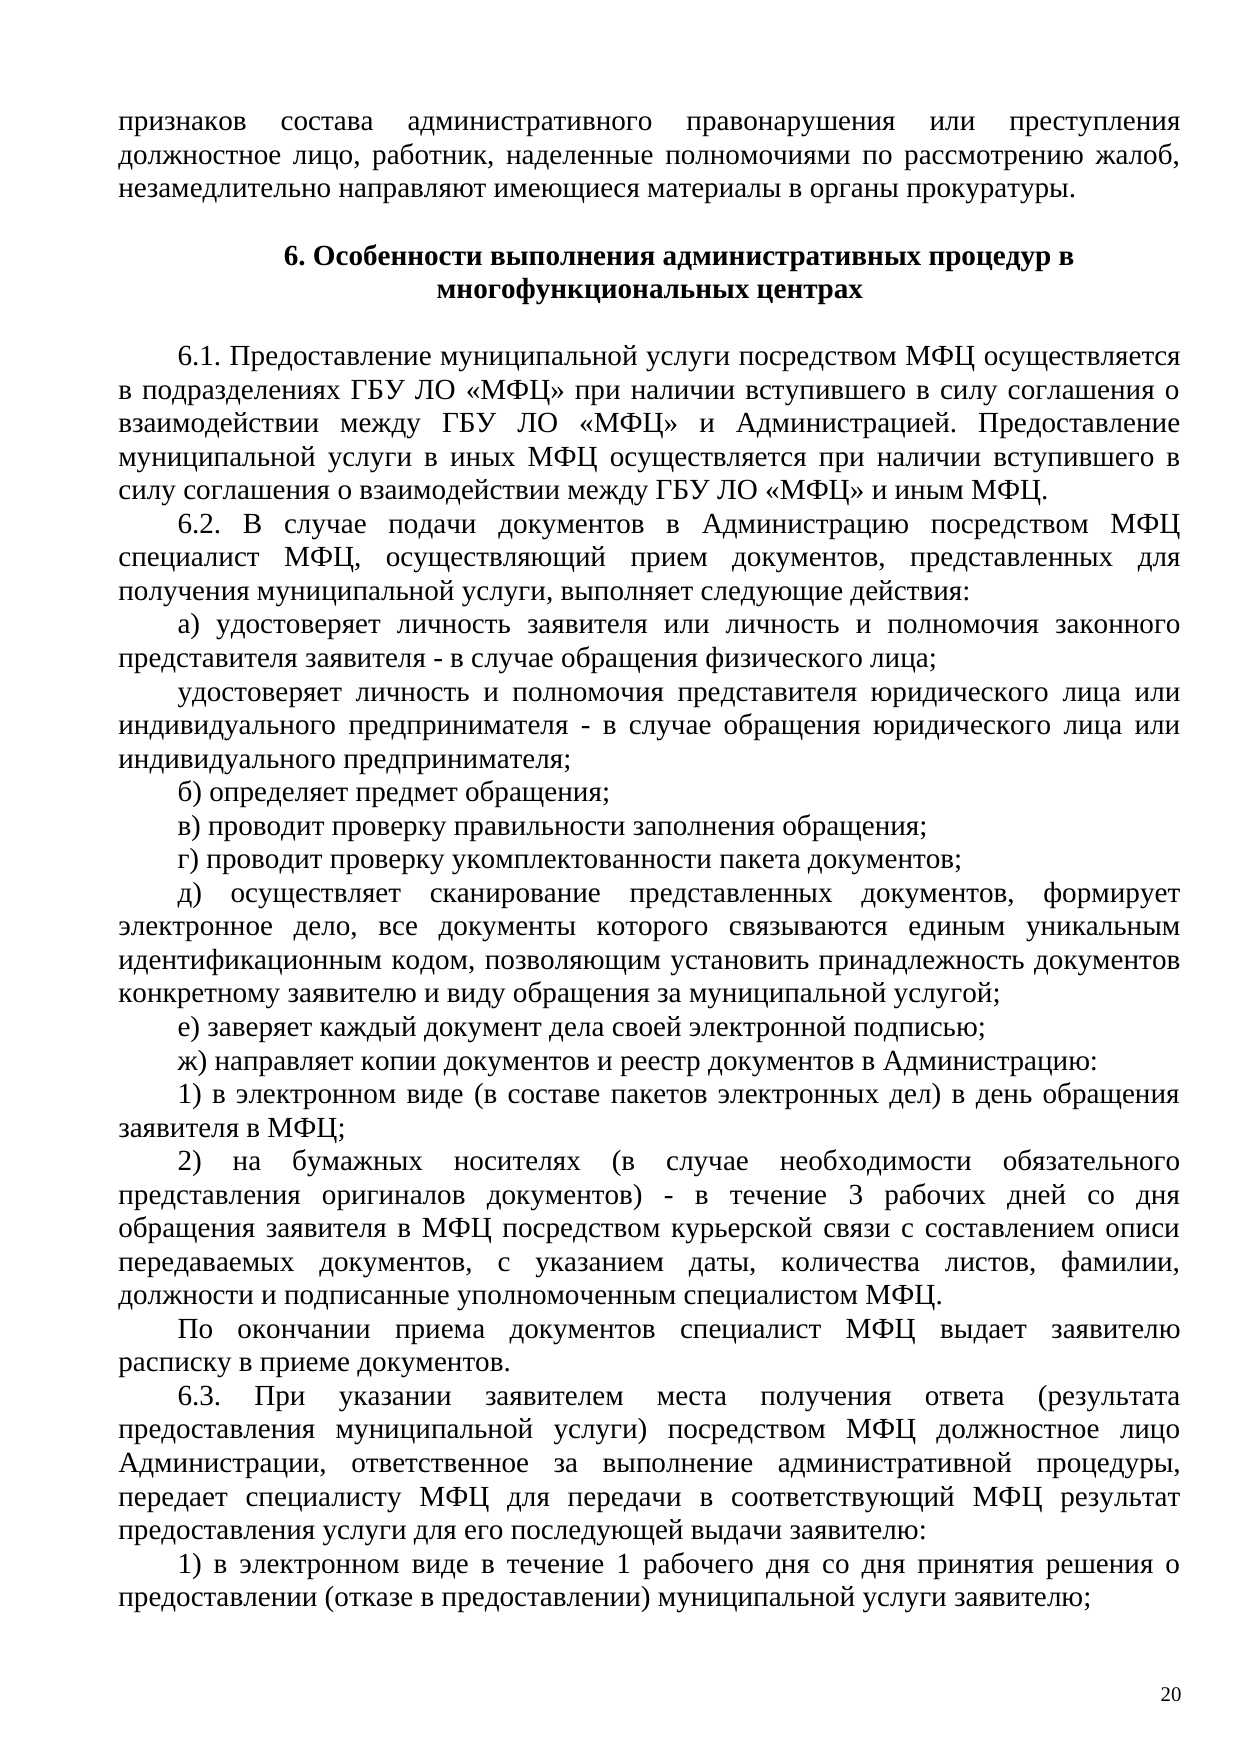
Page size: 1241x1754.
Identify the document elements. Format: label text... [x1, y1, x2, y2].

text б) определяет предмет обращения; [118, 774, 1181, 808]
text 6.3. При указании заявителем места получения ответа (результата предоставления муниципальной услуги) посредством МФЦ должностное лицо Администрации, ответственное за выполнение административной процедуры, передает специалисту МФЦ для передачи в соответствующий МФЦ результат предоставления услуги для его последующей выдачи заявителю: [118, 1378, 1181, 1546]
text е) заверяет каждый документ дела своей электронной подписью; [118, 1009, 1181, 1043]
text г) проводит проверку укомплектованности пакета документов; [118, 841, 1181, 875]
text д) осуществляет сканирование представленных документов, формирует электронное дело, все документы которого связываются единым уникальным идентификационным кодом, позволяющим установить принадлежность документов конкретному заявителю и виду обращения за муниципальной услугой; [118, 875, 1181, 1009]
text По окончании приема документов специалист МФЦ выдает заявителю расписку в приеме документов. [118, 1311, 1181, 1378]
text 6.1. Предоставление муниципальной услуги посредством МФЦ осуществляется в подразделениях ГБУ ЛО «МФЦ» при наличии вступившего в силу соглашения о взаимодействии между ГБУ ЛО «МФЦ» и Администрацией. Предоставление муниципальной услуги в иных МФЦ осуществляется при наличии вступившего в силу соглашения о взаимодействии между ГБУ ЛО «МФЦ» и иным МФЦ. [118, 338, 1181, 506]
text 6.2. В случае подачи документов в Администрацию посредством МФЦ специалист МФЦ, осуществляющий прием документов, представленных для получения муниципальной услуги, выполняет следующие действия: [118, 506, 1181, 607]
text а) удостоверяет личность заявителя или личность и полномочия законного представителя заявителя - в случае обращения физического лица; [118, 607, 1181, 674]
text 1) в электронном виде в течение 1 рабочего дня со дня принятия решения о предоставлении (отказе в предоставлении) муниципальной услуги заявителю; [118, 1546, 1181, 1613]
text 6. Особенности выполнения административных процедур в многофункциональных центрах [118, 238, 1181, 305]
text 2) на бумажных носителях (в случае необходимости обязательного представления оригиналов документов) - в течение 3 рабочих дней со дня обращения заявителя в МФЦ посредством курьерской связи с составлением описи передаваемых документов, с указанием даты, количества листов, фамилии, должности и подписанные уполномоченным специалистом МФЦ. [118, 1143, 1181, 1311]
text ж) направляет копии документов и реестр документов в Администрацию: [118, 1043, 1181, 1076]
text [118, 103, 1181, 204]
text в) проводит проверку правильности заполнения обращения; [118, 808, 1181, 841]
text удостоверяет личность и полномочия представителя юридического лица или индивидуального предпринимателя - в случае обращения юридического лица или индивидуального предпринимателя; [118, 674, 1181, 774]
text 1) в электронном виде (в составе пакетов электронных дел) в день обращения заявителя в МФЦ; [118, 1076, 1181, 1143]
